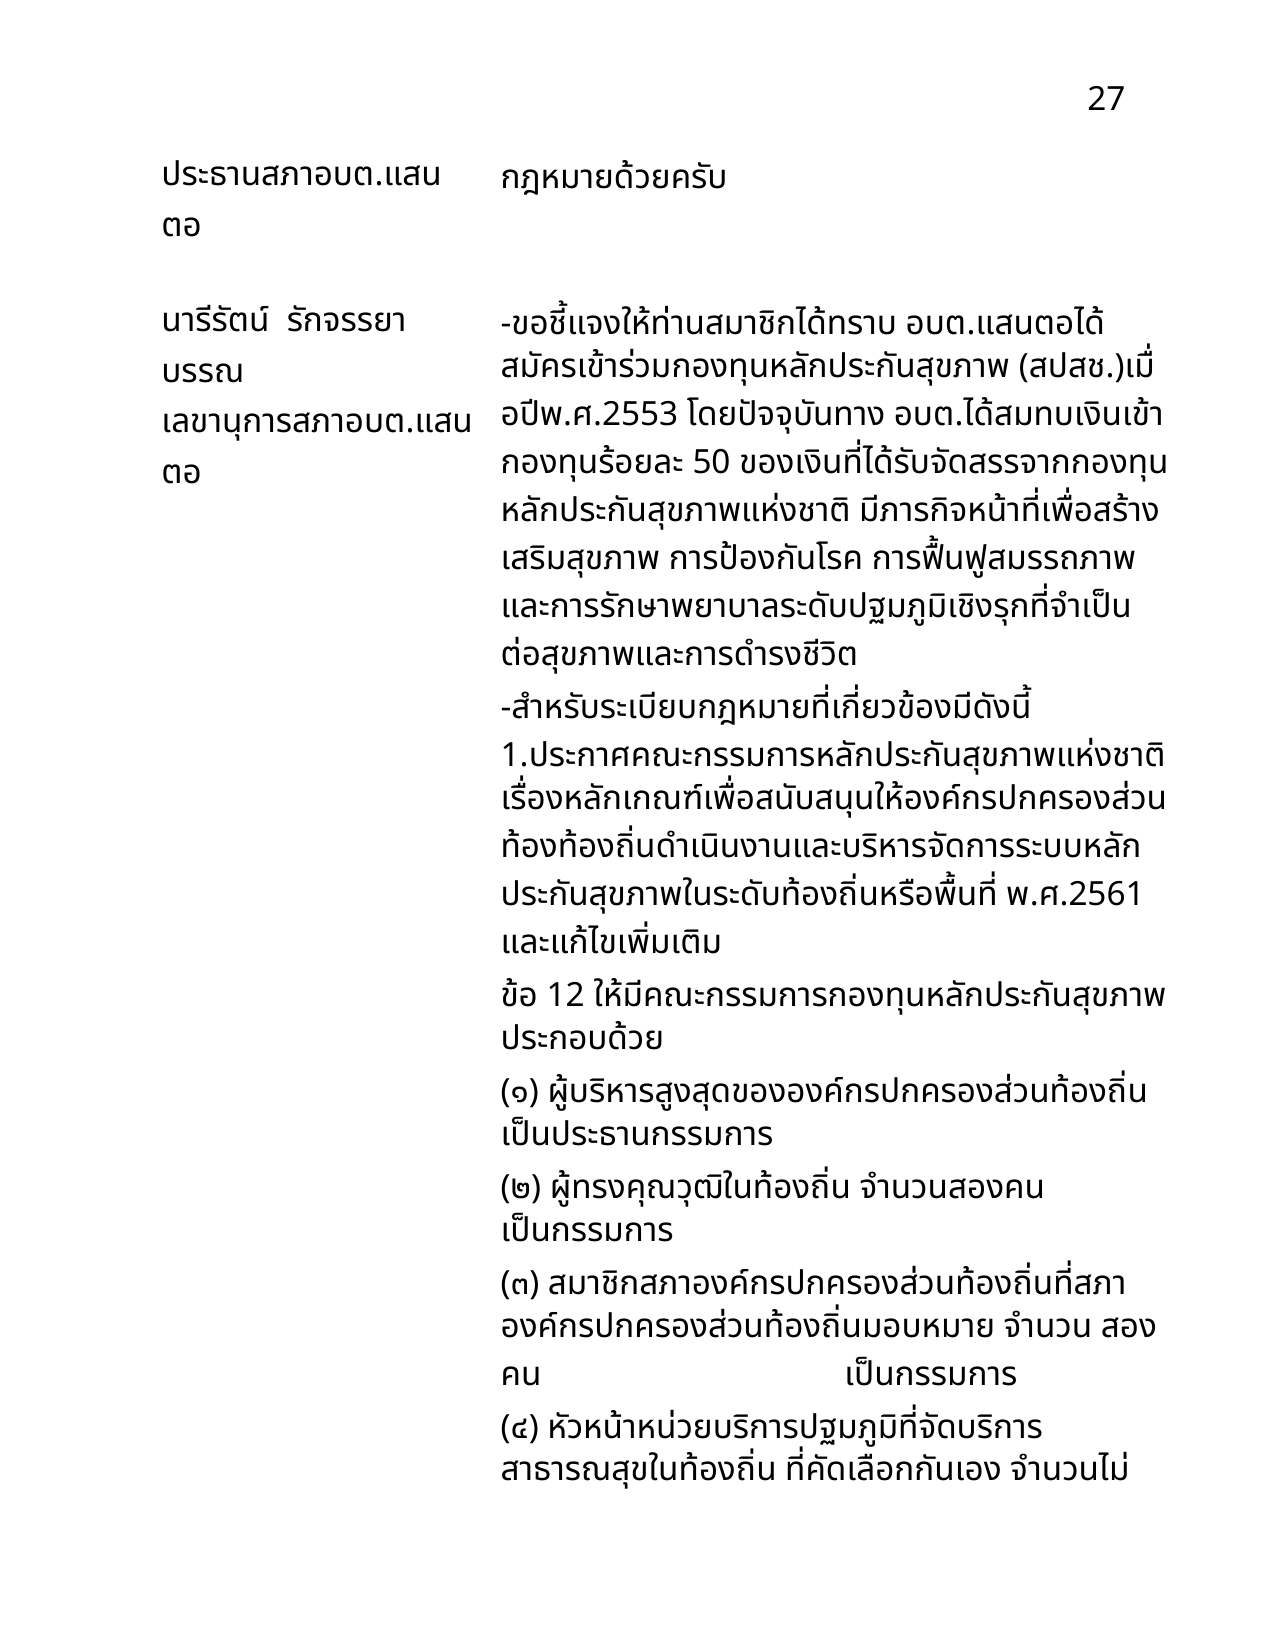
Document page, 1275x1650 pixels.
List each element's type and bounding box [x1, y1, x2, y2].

table_cell [489, 296, 1183, 1496]
table_cell [489, 150, 1183, 296]
table_cell [150, 296, 489, 1496]
table_cell [150, 150, 489, 296]
